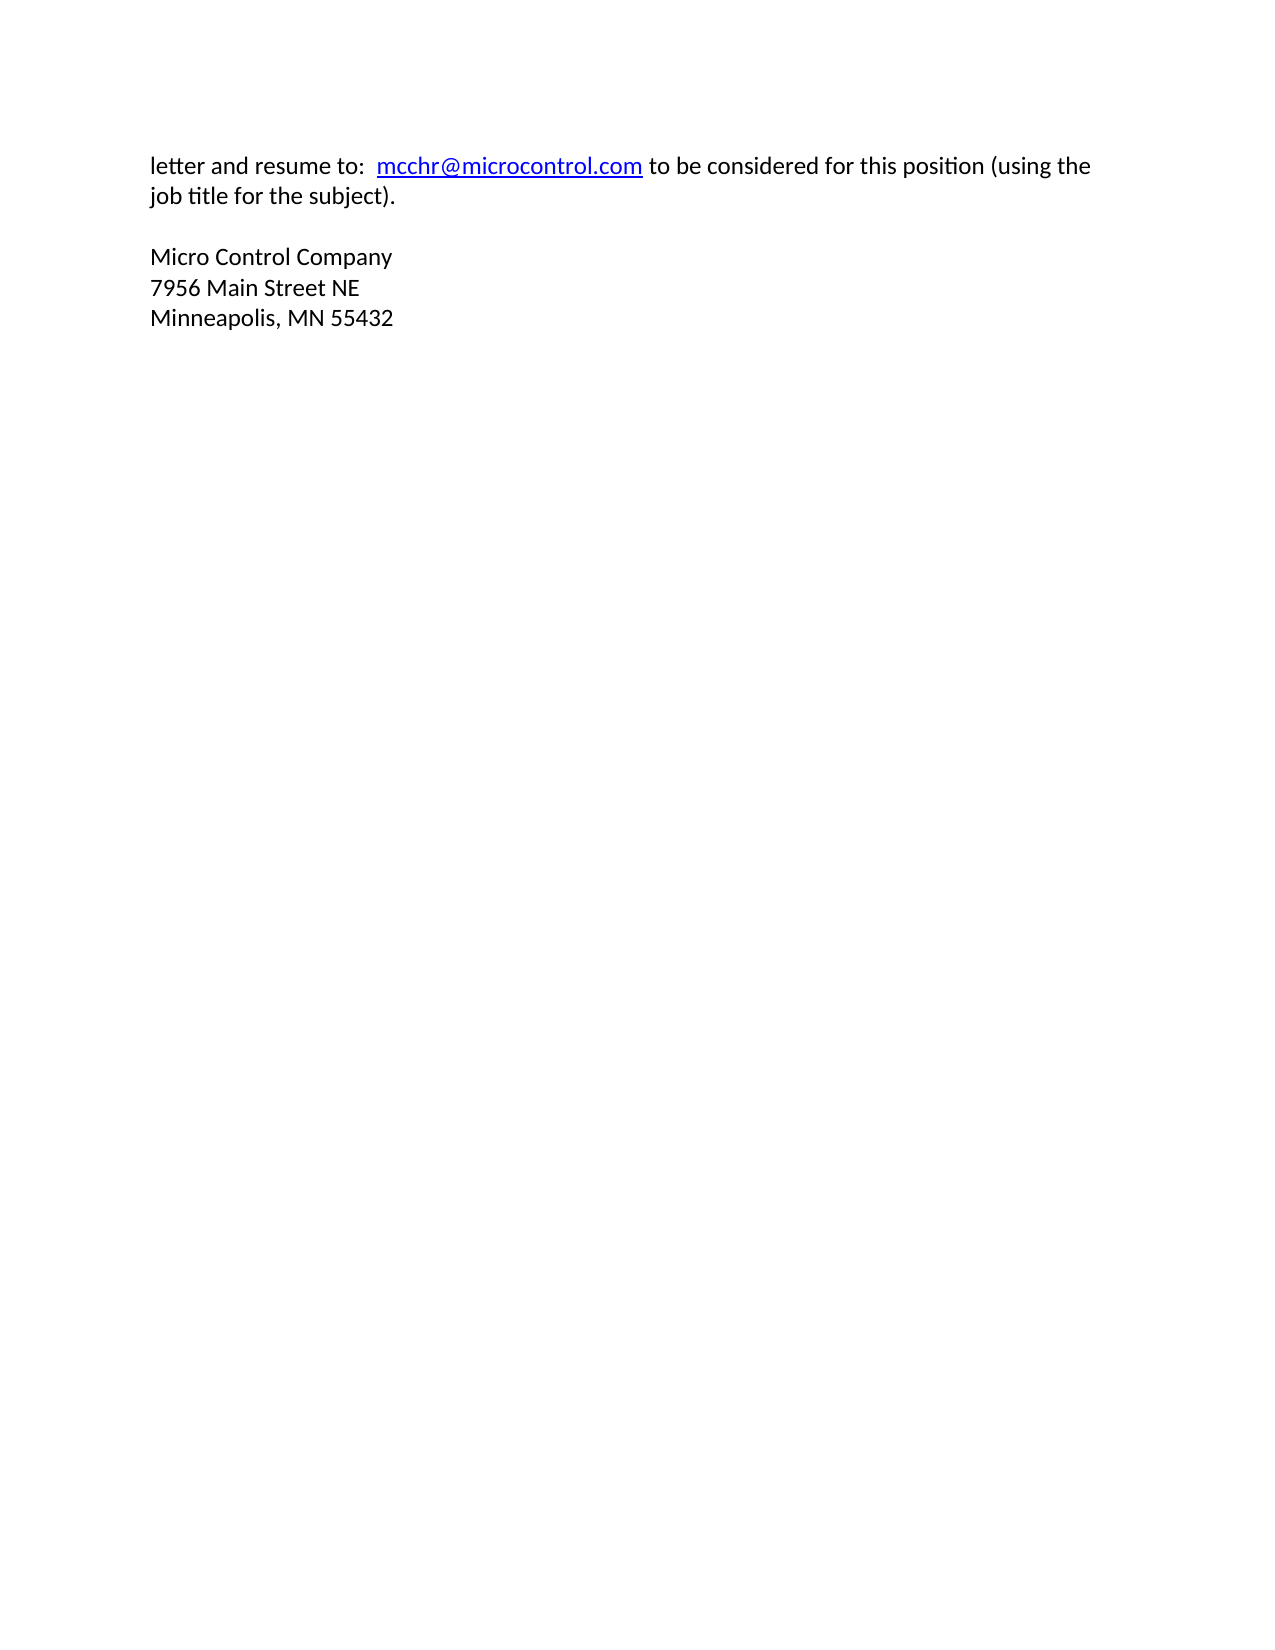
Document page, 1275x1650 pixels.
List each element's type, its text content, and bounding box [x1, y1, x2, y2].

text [150, 150, 1125, 211]
text Micro Control Company 7956 Main Street NE Minneapolis, MN 55432 [150, 242, 1125, 333]
